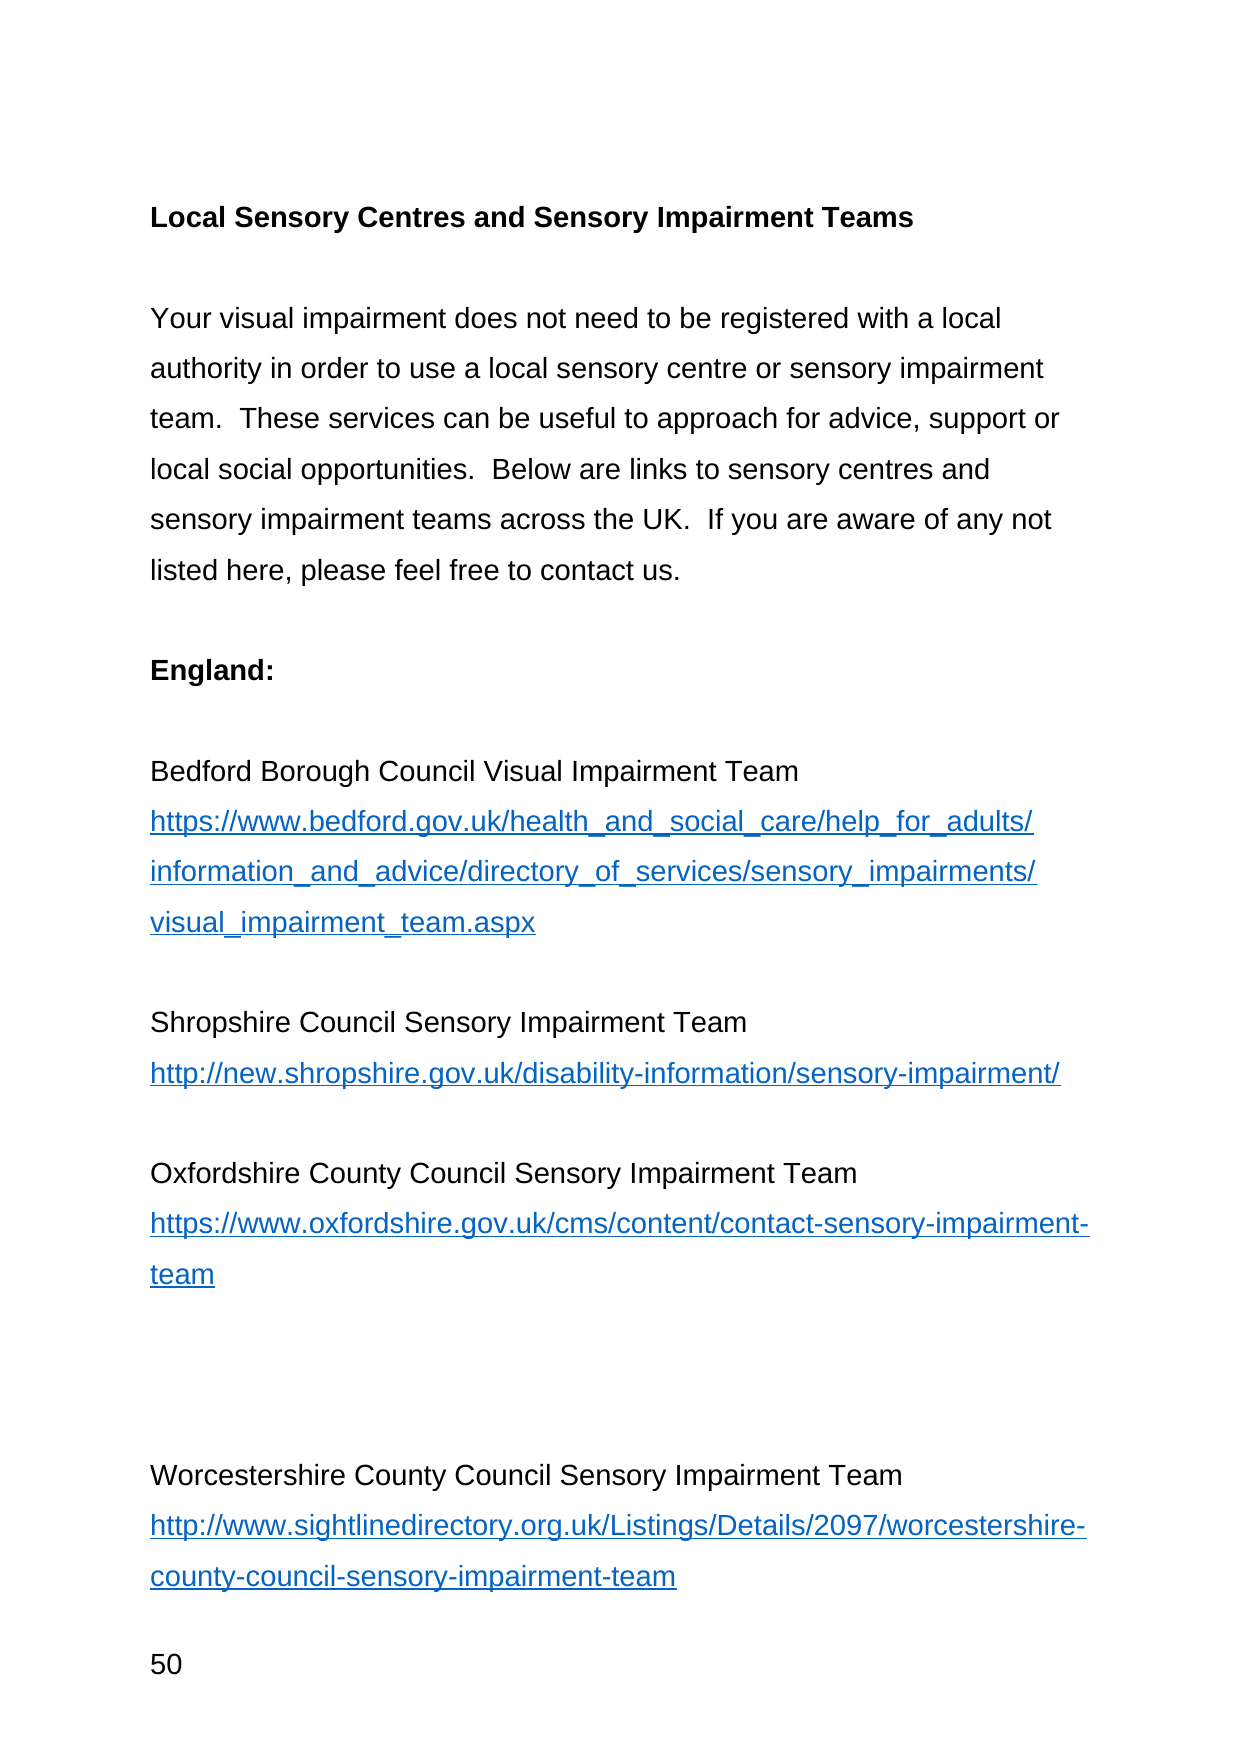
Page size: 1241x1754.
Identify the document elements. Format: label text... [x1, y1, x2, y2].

text Oxfordshire County Council Sensory Impairment Team https://www.oxfordshire.gov.uk/cms/content/contact-sensory-impairment-team [150, 1156, 1090, 1236]
text England: [150, 653, 1090, 687]
text Bedford Borough Council Visual Impairment Team https://www.bedford.gov.uk/health_and_social_care/help_for_adults/information_and_advice/directory_of_services/sensory_impairments/visual_impairment_team.aspx [150, 754, 1090, 938]
text Your visual impairment does not need to be registered with a local authority in order to use a local sensory centre or sensory impairment team. These services can be useful to approach for advice, support or local social opportunities. Below are links to sensory centres and sensory impairment teams across the UK. If you are aware of any not listed here, please feel free to contact us. [150, 301, 1090, 586]
text Worcestershire County Council Sensory Impairment Team [150, 1458, 1090, 1492]
text http://www.sightlinedirectory.org.uk/Listings/Details/2097/worcestershire-county-council-sensory-impairment-team [150, 1508, 1090, 1592]
text Local Sensory Centres and Sensory Impairment Teams [150, 200, 1090, 234]
text Oxfordshire County Council Sensory Impairment Team https://www.oxfordshire.gov.uk/cms/content/contact-sensory-impairment-team [150, 1237, 1090, 1290]
text Shropshire Council Sensory Impairment Team http://new.shropshire.gov.uk/disability-information/sensory-impairment/ [150, 1005, 1090, 1089]
